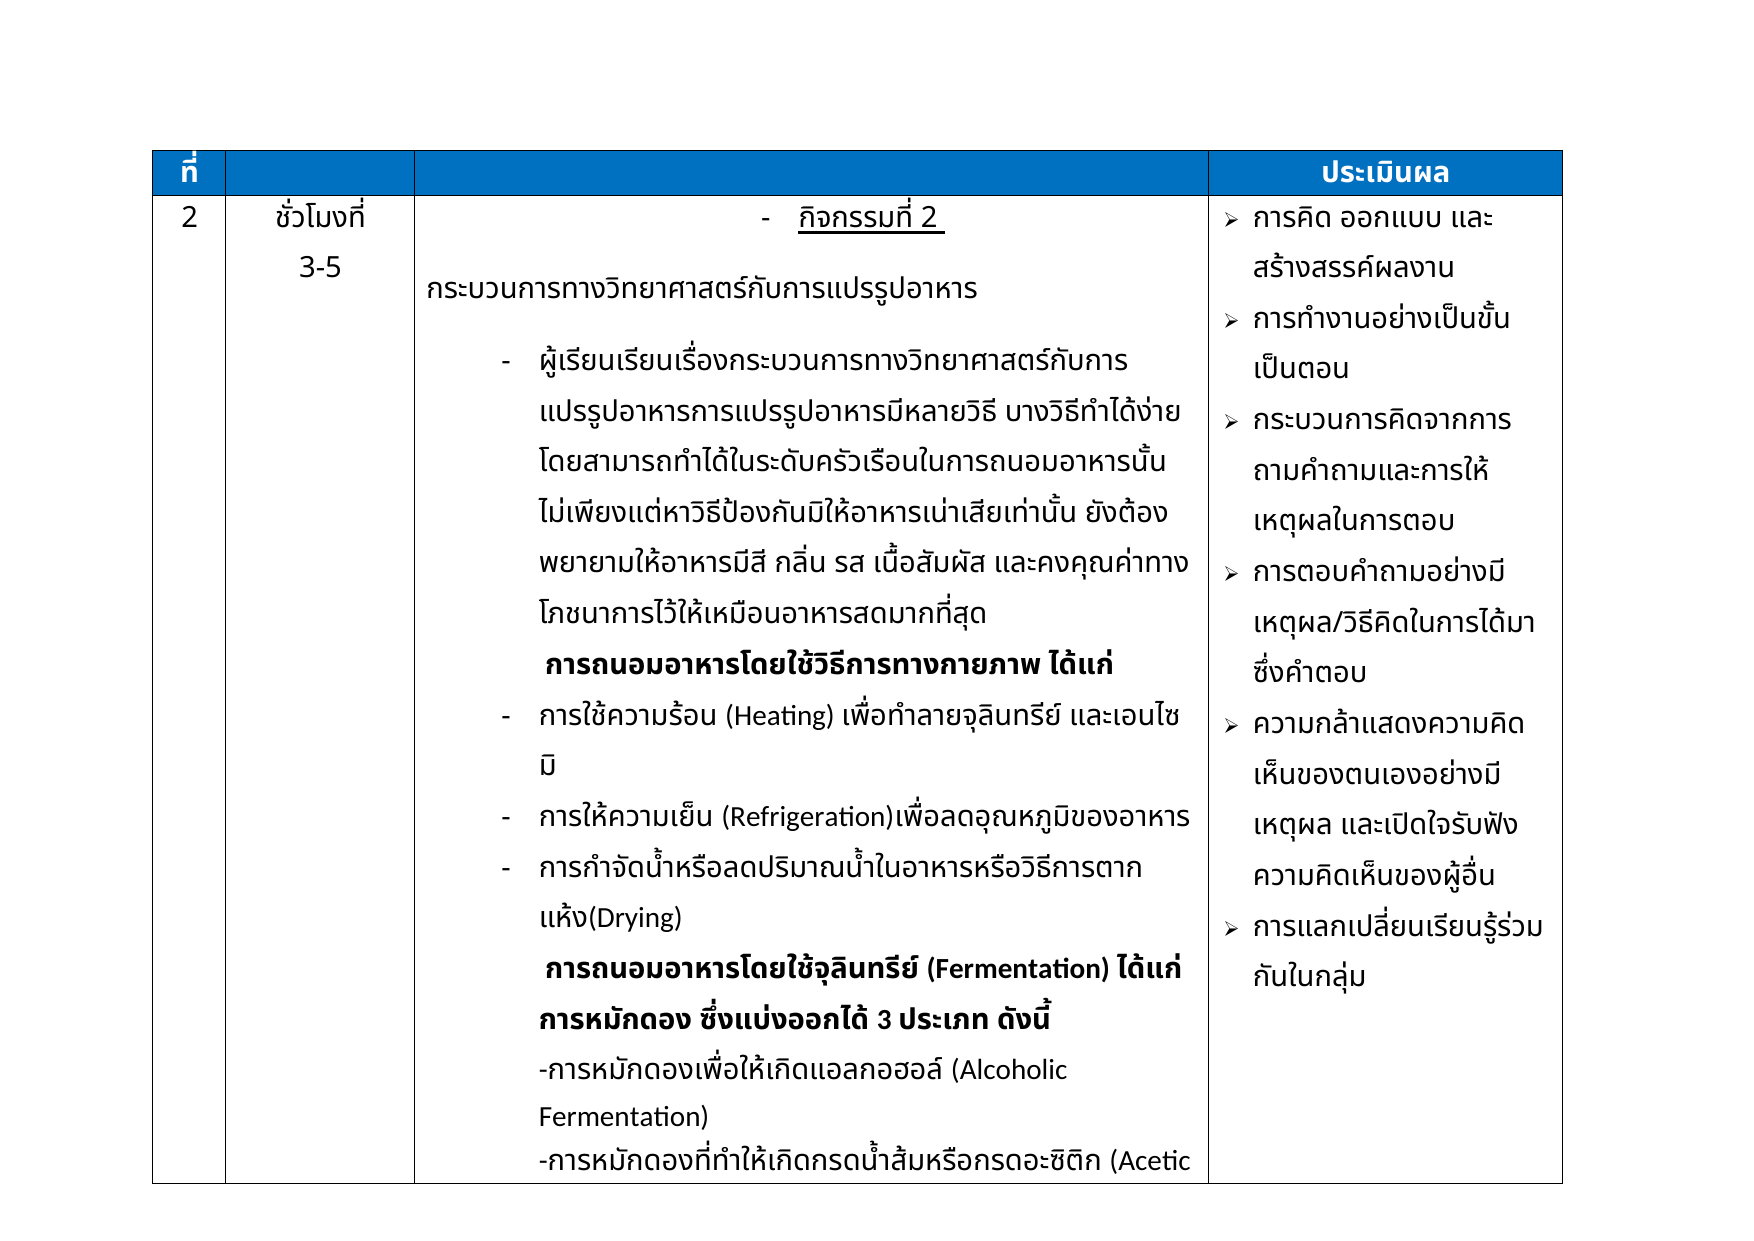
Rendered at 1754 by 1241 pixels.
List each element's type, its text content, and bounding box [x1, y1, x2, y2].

table_cell ระยะเวลา [226, 151, 414, 195]
table_cell ชั่วโมงที่ 3-5 [226, 196, 414, 1183]
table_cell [1209, 196, 1562, 1183]
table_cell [415, 196, 1208, 1183]
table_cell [1209, 151, 1562, 195]
table_cell ขั้นที่ [153, 151, 225, 195]
table_cell 2 [153, 196, 225, 1183]
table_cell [415, 151, 1208, 195]
